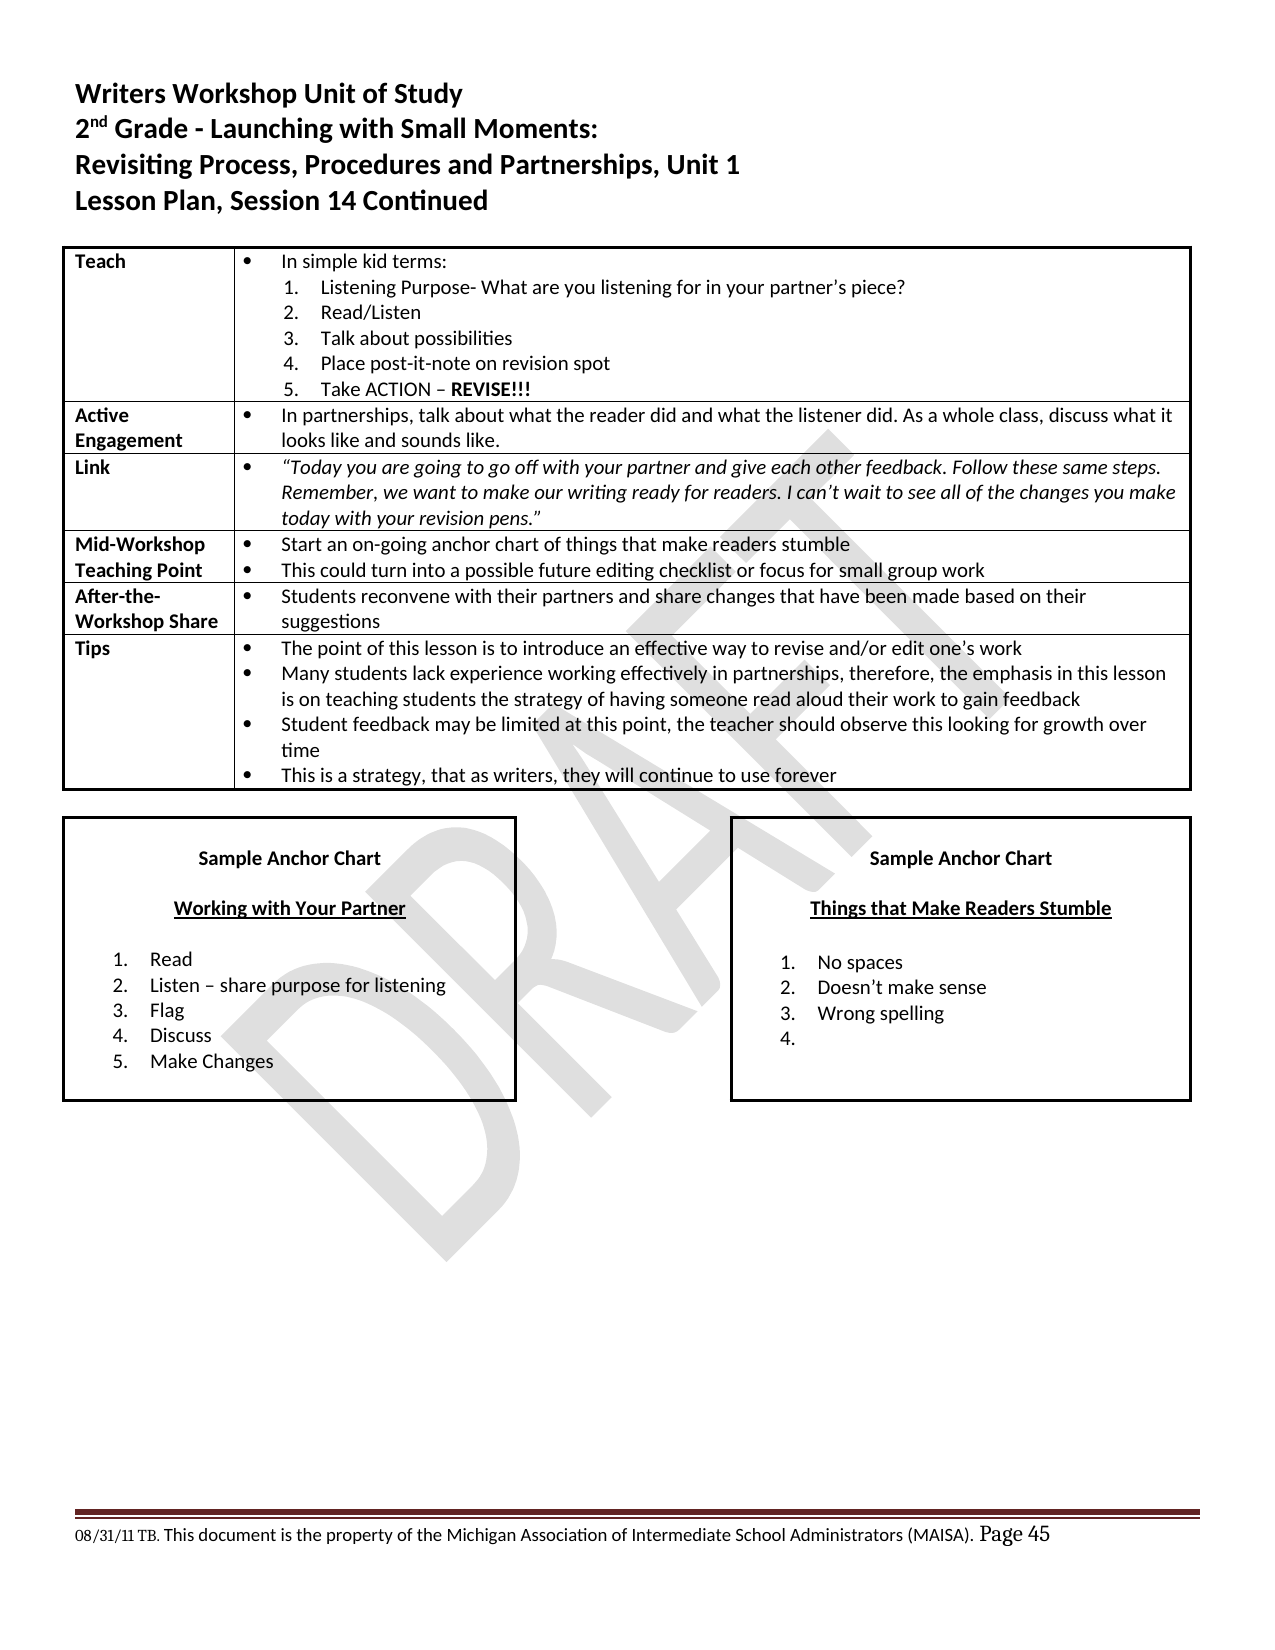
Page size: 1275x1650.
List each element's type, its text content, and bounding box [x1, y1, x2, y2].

text Lesson Plan, Session 14 Continued [75, 182, 1200, 217]
table_cell Start an on-going anchor chart of things that make readers stumble This could turn into a possible future editing checklist or focus for small group work [235, 531, 1189, 582]
table_cell Students reconvene with their partners and share changes that have been made based on their suggestions [235, 583, 1189, 634]
table_cell In partnerships, talk about what the reader did and what the listener did. As a whole class, discuss what it looks like and sounds like. [235, 402, 1189, 453]
table_cell Link [65, 454, 234, 530]
table_cell “Today you are going to go off with your partner and give each other feedback. Follow these same steps. Remember, we want to make our writing ready for readers. I can’t wait to see all of the changes you make today with your revision pens.” [235, 454, 1189, 530]
table_header In simple kid terms: Listening Purpose- What are you listening for in your partner’s piece? Read/Listen Talk about possibilities Place post-it-note on revision spot Take ACTION – REVISE!!! [235, 249, 1189, 401]
table_cell Active Engagement [65, 402, 234, 453]
table_header Teach [65, 249, 234, 401]
table_cell The point of this lesson is to introduce an effective way to revise and/or edit one’s work Many students lack experience working effectively in partnerships, therefore, the emphasis in this lesson is on teaching students the strategy of having someone read aloud their work to gain feedback Student feedback may be limited at this point, the teacher should observe this looking for growth over time This is a strategy, that as writers, they will continue to use forever [235, 635, 1189, 788]
table_cell After-the-Workshop Share [65, 583, 234, 634]
table_header [517, 816, 730, 1099]
table_header Sample Anchor Chart Things that Make Readers Stumble No spaces Doesn’t make sense Wrong spelling [733, 819, 1189, 1099]
table_cell Mid-Workshop Teaching Point [65, 531, 234, 582]
table_header Sample Anchor Chart Working with Your Partner Read Listen – share purpose for listening Flag Discuss Make Changes [65, 819, 514, 1099]
table_cell Tips [65, 635, 234, 788]
